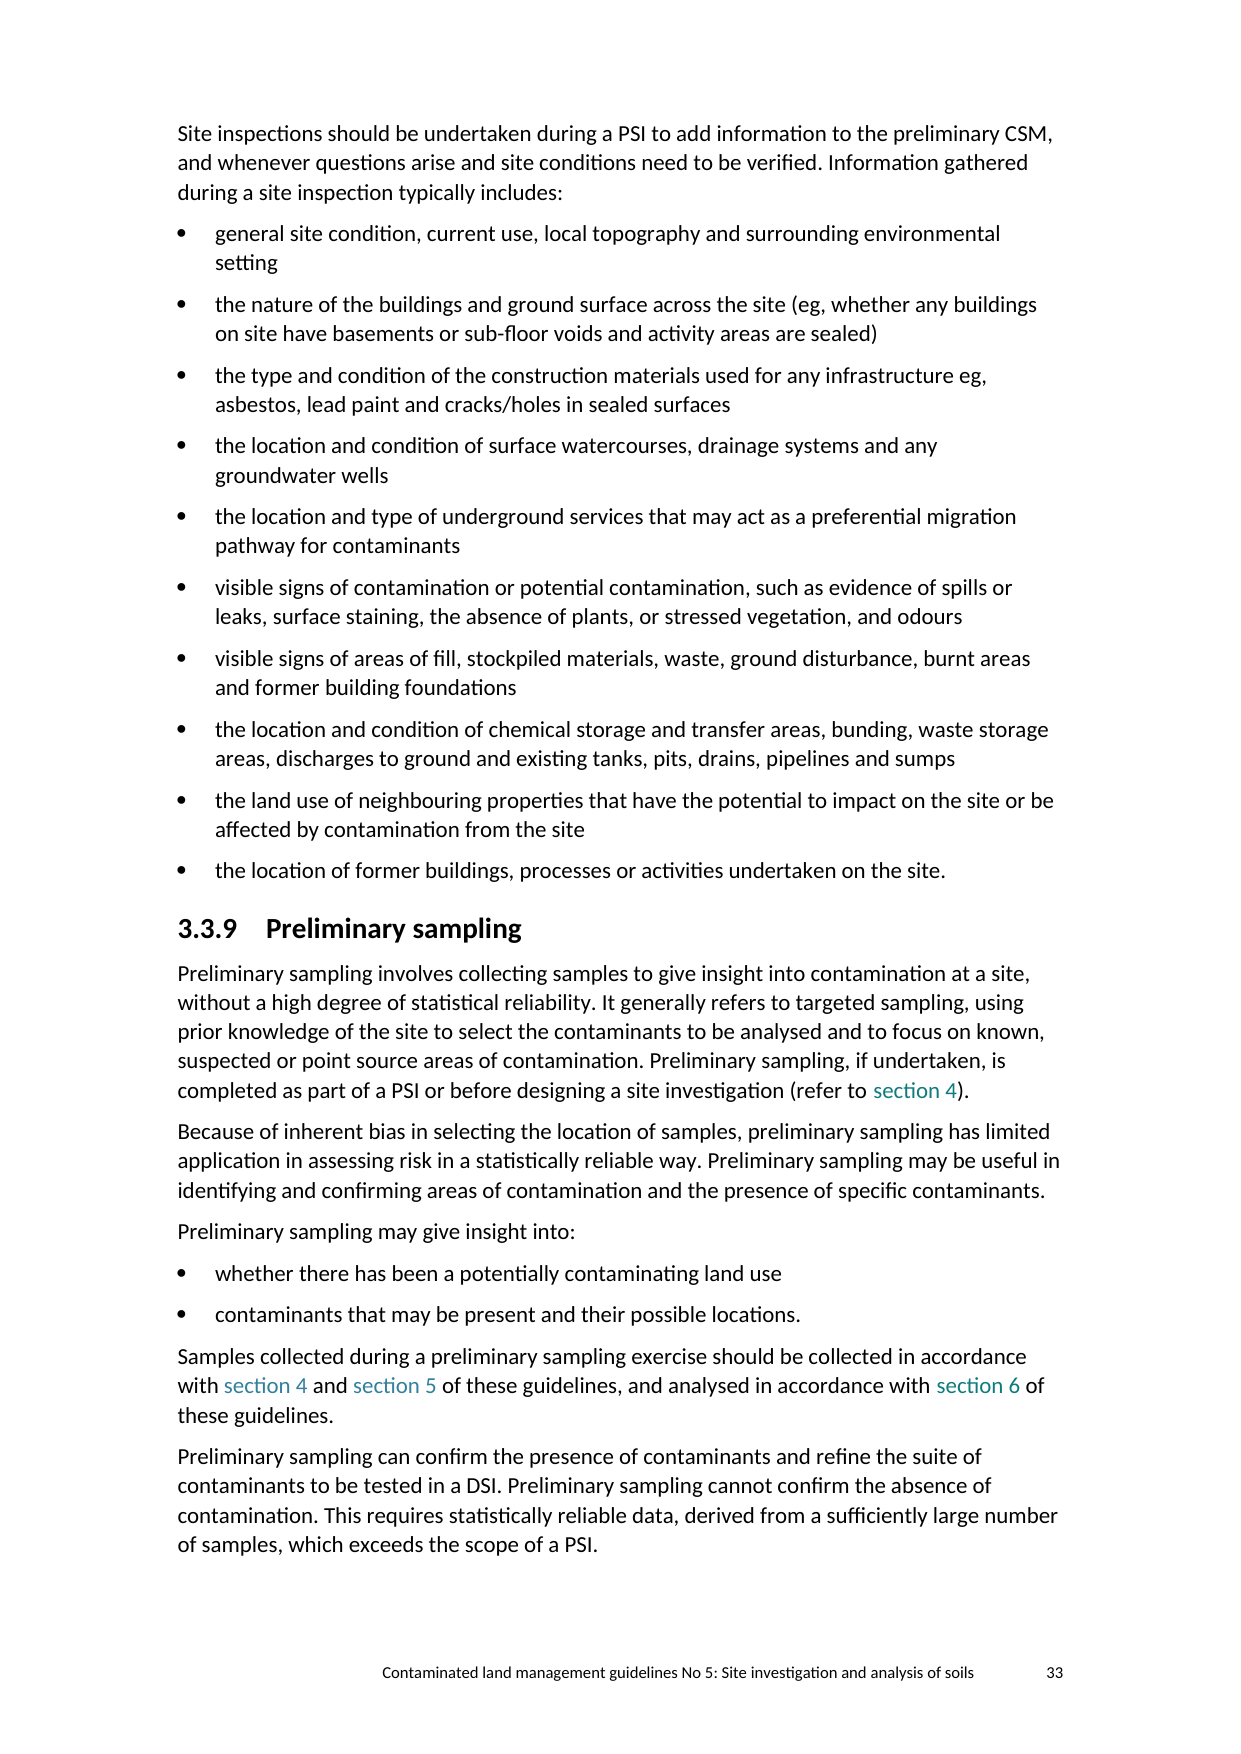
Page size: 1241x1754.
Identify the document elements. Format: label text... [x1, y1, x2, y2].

list the nature of the buildings and ground surface across the site (eg, whether any buildings on site have basements or sub-floor voids and activity areas are sealed) [177, 289, 1063, 347]
list visible signs of areas of fill, stockpiled materials, waste, ground disturbance, burnt areas and former building foundations [177, 643, 1063, 701]
text Samples collected during a preliminary sampling exercise should be collected in accordance with section 4 and section 5 of these guidelines, and analysed in accordance with section 6 of these guidelines. [177, 1341, 1063, 1429]
list the location and condition of surface watercourses, drainage systems and any groundwater wells [177, 431, 1063, 489]
list the location of former buildings, processes or activities undertaken on the site. [177, 856, 1063, 885]
text Because of inherent bias in selecting the location of samples, preliminary sampling has limited application in assessing risk in a statistically reliable way. Preliminary sampling may be useful in identifying and confirming areas of contamination and the presence of specific contaminants. [177, 1116, 1063, 1204]
list general site condition, current use, local topography and surrounding environmental setting [177, 218, 1063, 276]
text Preliminary sampling involves collecting samples to give insight into contamination at a site, without a high degree of statistical reliability. It generally refers to targeted sampling, using prior knowledge of the site to select the contaminants to be analysed and to focus on known, suspected or point source areas of contamination. Preliminary sampling, if undertaken, is completed as part of a PSI or before designing a site investigation (refer to section 4). [177, 958, 1063, 1104]
text Site inspections should be undertaken during a PSI to add information to the preliminary CSM, and whenever questions arise and site conditions need to be verified. Information gathered during a site inspection typically includes: [177, 118, 1063, 206]
list the land use of neighbouring properties that have the potential to impact on the site or be affected by contamination from the site [177, 785, 1063, 843]
subtitle 3.3.9 Preliminary sampling [177, 910, 1063, 945]
list whether there has been a potentially contaminating land use [177, 1258, 1063, 1287]
text Preliminary sampling can confirm the presence of contaminants and refine the suite of contaminants to be tested in a DSI. Preliminary sampling cannot confirm the absence of contamination. This requires statistically reliable data, derived from a sufficiently large number of samples, which exceeds the scope of a PSI. [177, 1441, 1063, 1558]
list the location and type of underground services that may act as a preferential migration pathway for contaminants [177, 501, 1063, 560]
list the location and condition of chemical storage and transfer areas, bunding, waste storage areas, discharges to ground and existing tanks, pits, drains, pipelines and sumps [177, 714, 1063, 772]
list the type and condition of the construction materials used for any infrastructure eg, asbestos, lead paint and cracks/holes in sealed surfaces [177, 360, 1063, 418]
list contaminants that may be present and their possible locations. [177, 1299, 1063, 1329]
list visible signs of contamination or potential contamination, such as evidence of spills or leaks, surface staining, the absence of plants, or stressed vegetation, and odours [177, 572, 1063, 631]
text Preliminary sampling may give insight into: [177, 1216, 1063, 1245]
